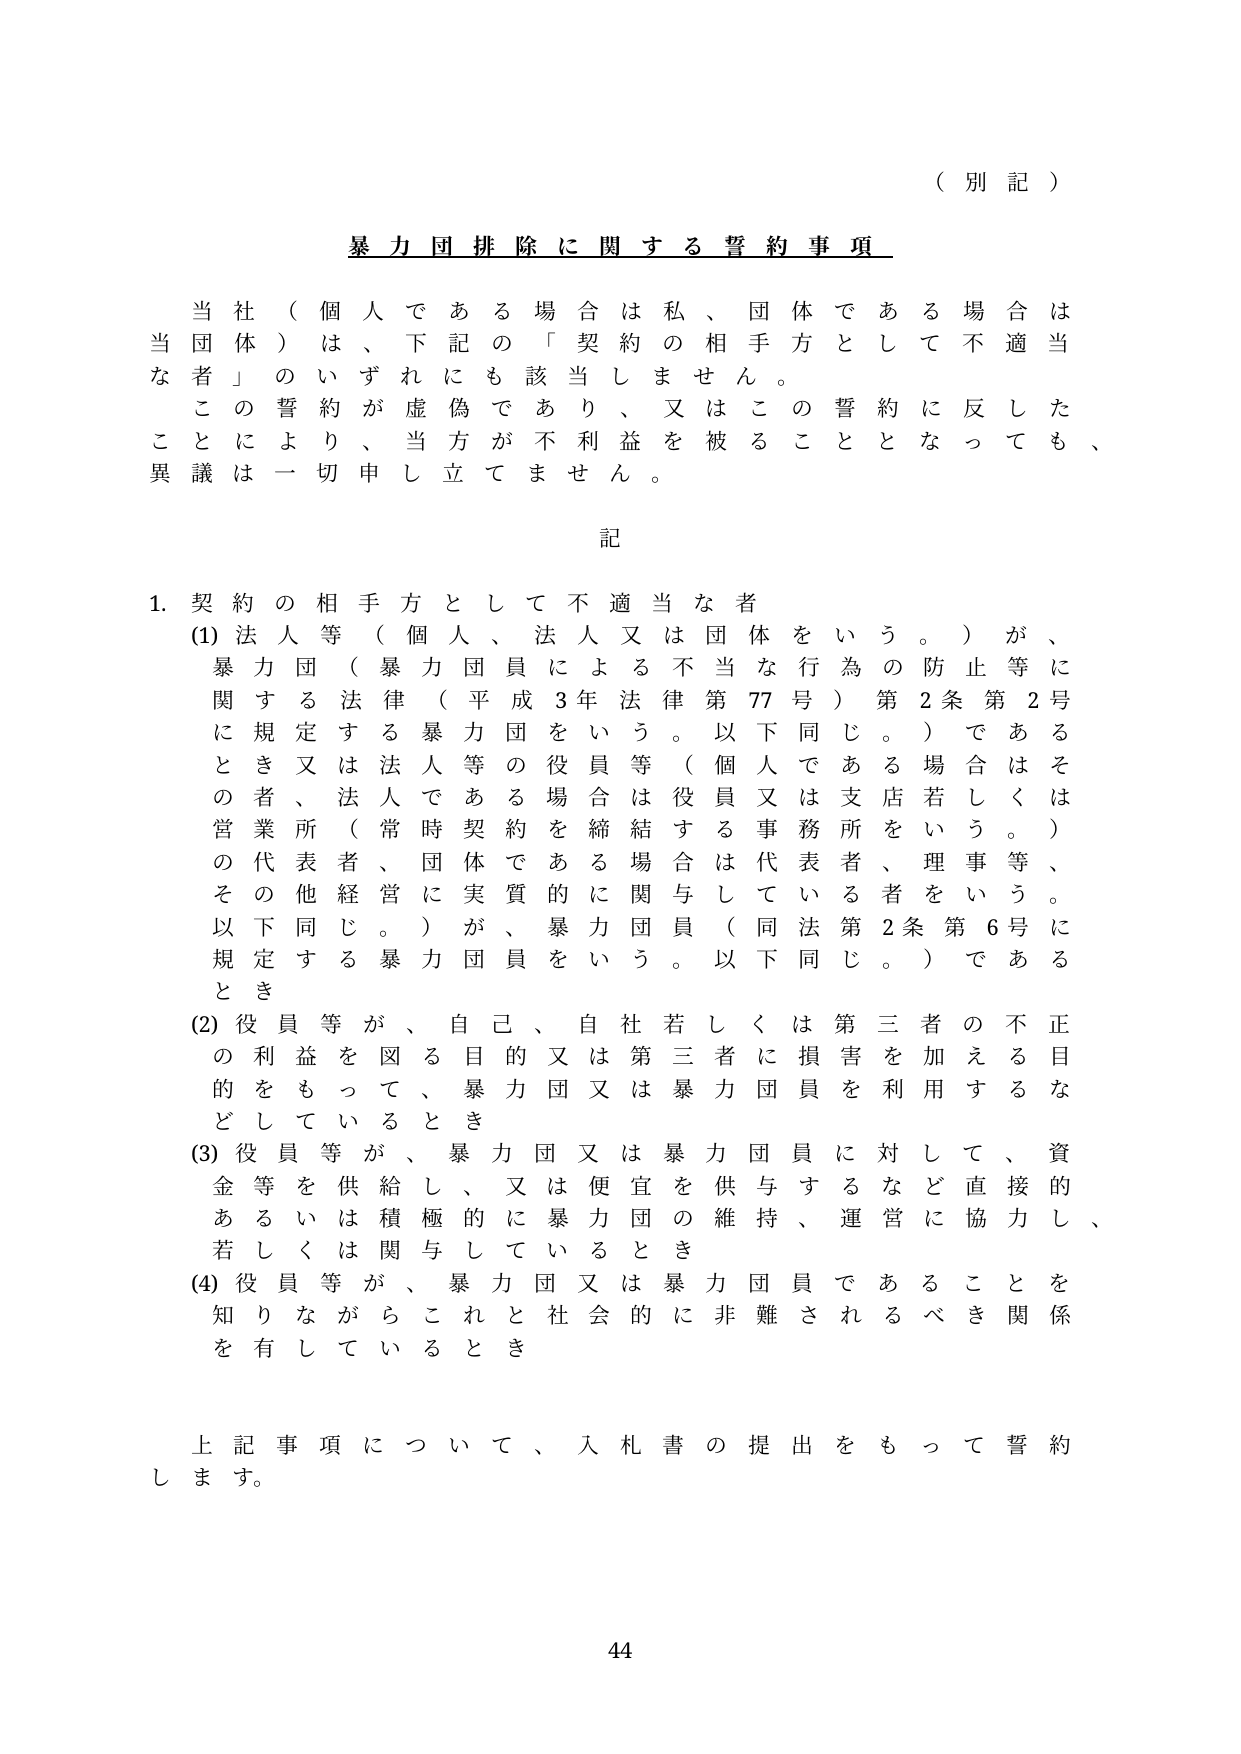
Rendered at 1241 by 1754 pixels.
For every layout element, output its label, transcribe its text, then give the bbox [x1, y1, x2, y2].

text この誓約が虚偽であり、又はこの誓約に反したことにより、当方が不利益を被ることとなっても、異議は一切申し立てません。 [149, 391, 1091, 488]
text 1. 契約の相手方として不適当な者 [149, 585, 1091, 618]
text （別記） [149, 164, 1091, 197]
text 当社（個人である場合は私、団体である場合は当団体）は、下記の「契約の相手方として不適当な者」のいずれにも該当しません。 [149, 294, 1091, 391]
text (1) 法人等（個人、法人又は団体をいう。）が、暴力団（暴力団員による不当な行為の防止等に関する法律（平成3年法律第77号）第2条第2号に規定する暴力団をいう。以下同じ。）であるとき又は法人等の役員等（個人である場合はその者、法人である場合は役員又は支店若しくは営業所（常時契約を締結する事務所をいう。）の代表者、団体である場合は代表者、理事等、その他経営に実質的に関与している者をいう。以下同じ。）が、暴力団員（同法第2条第6号に規定する暴力団員をいう。以下同じ。）であるとき [170, 618, 1091, 1007]
text 記 [149, 521, 1091, 553]
text (4) 役員等が、暴力団又は暴力団員であることを知りながらこれと社会的に非難されるべき関係を有しているとき [170, 1266, 1091, 1363]
text 上記事項について、入札書の提出をもって誓約します。 [149, 1428, 1091, 1492]
text (3) 役員等が、暴力団又は暴力団員に対して、資金等を供給し、又は便宜を供与するなど直接的あるいは積極的に暴力団の維持、運営に協力し、若しくは関与しているとき [170, 1136, 1091, 1266]
text (2) 役員等が、自己、自社若しくは第三者の不正の利益を図る目的又は第三者に損害を加える目的をもって、暴力団又は暴力団員を利用するなどしているとき [170, 1007, 1091, 1136]
text 暴力団排除に関する誓約事項 [149, 229, 1091, 261]
